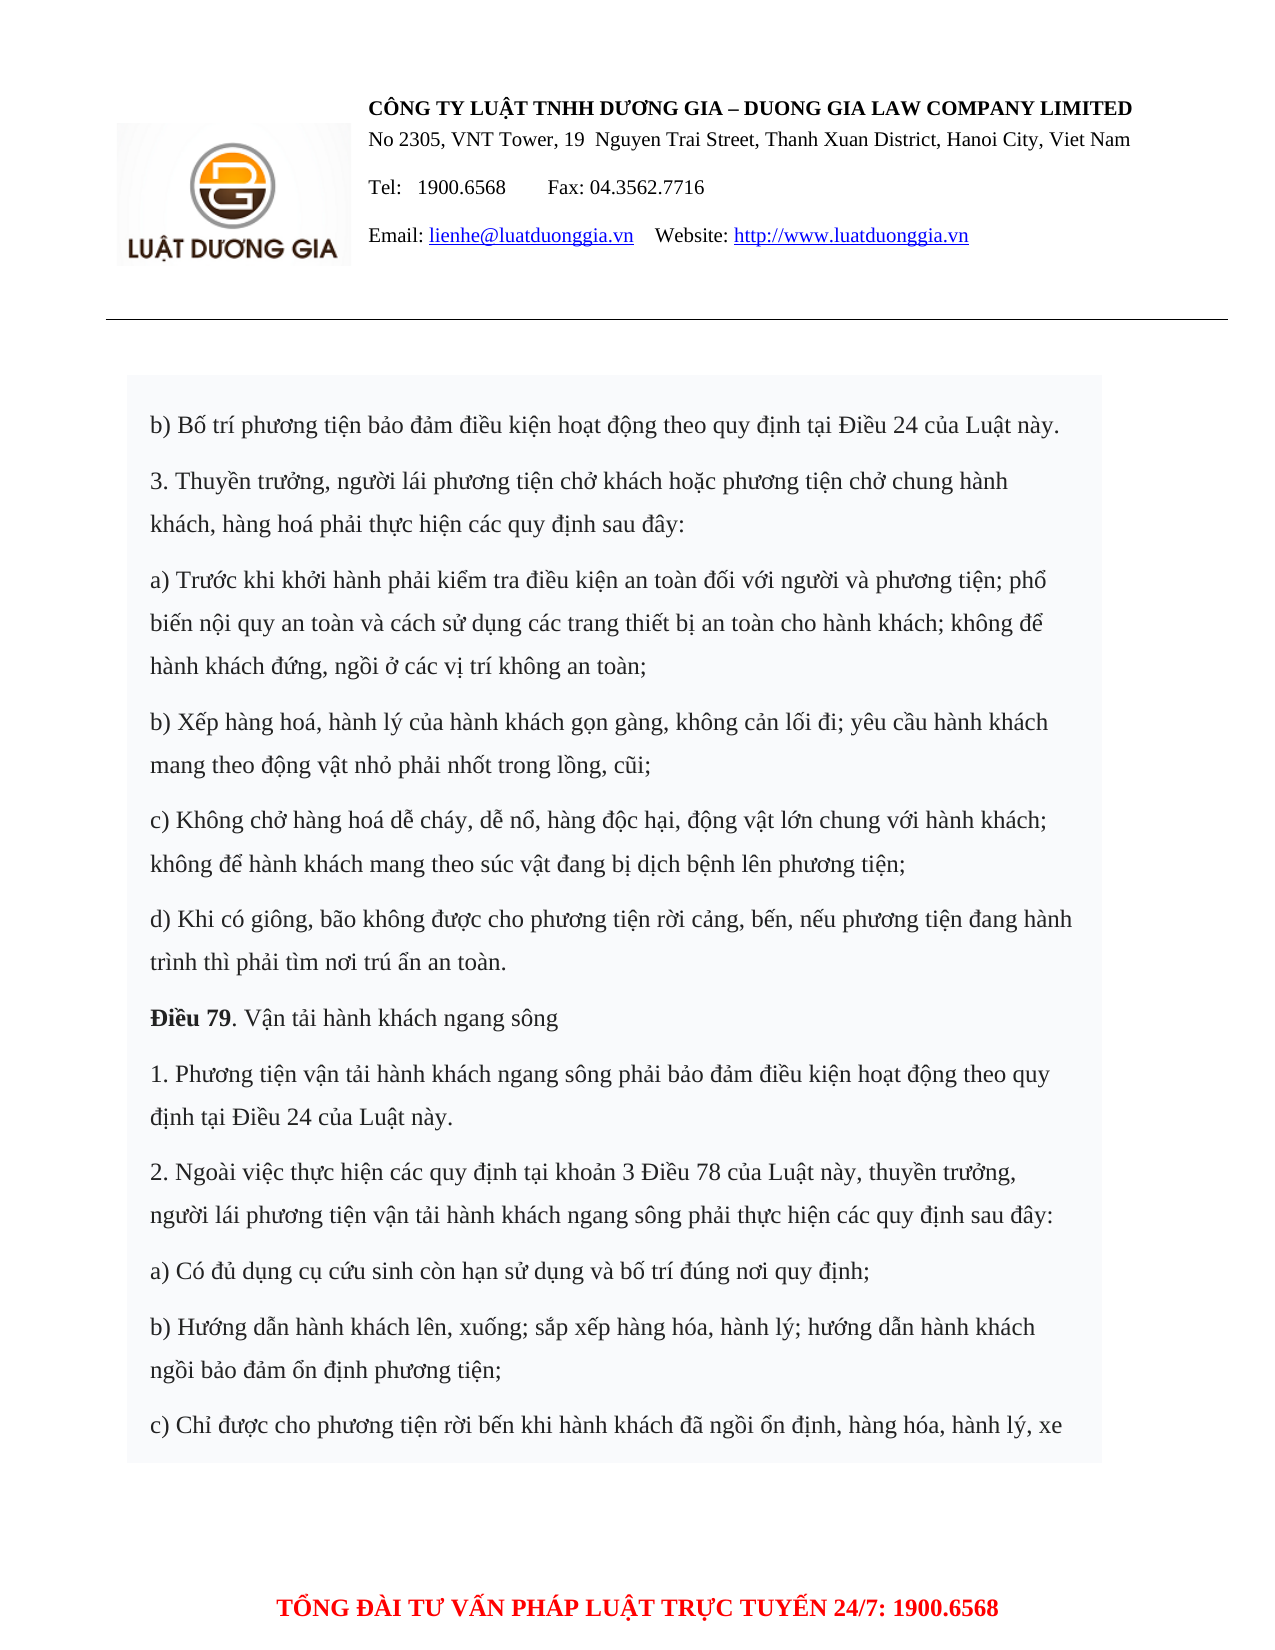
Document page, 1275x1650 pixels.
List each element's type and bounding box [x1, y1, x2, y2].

picture [116, 123, 352, 266]
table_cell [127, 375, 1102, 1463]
